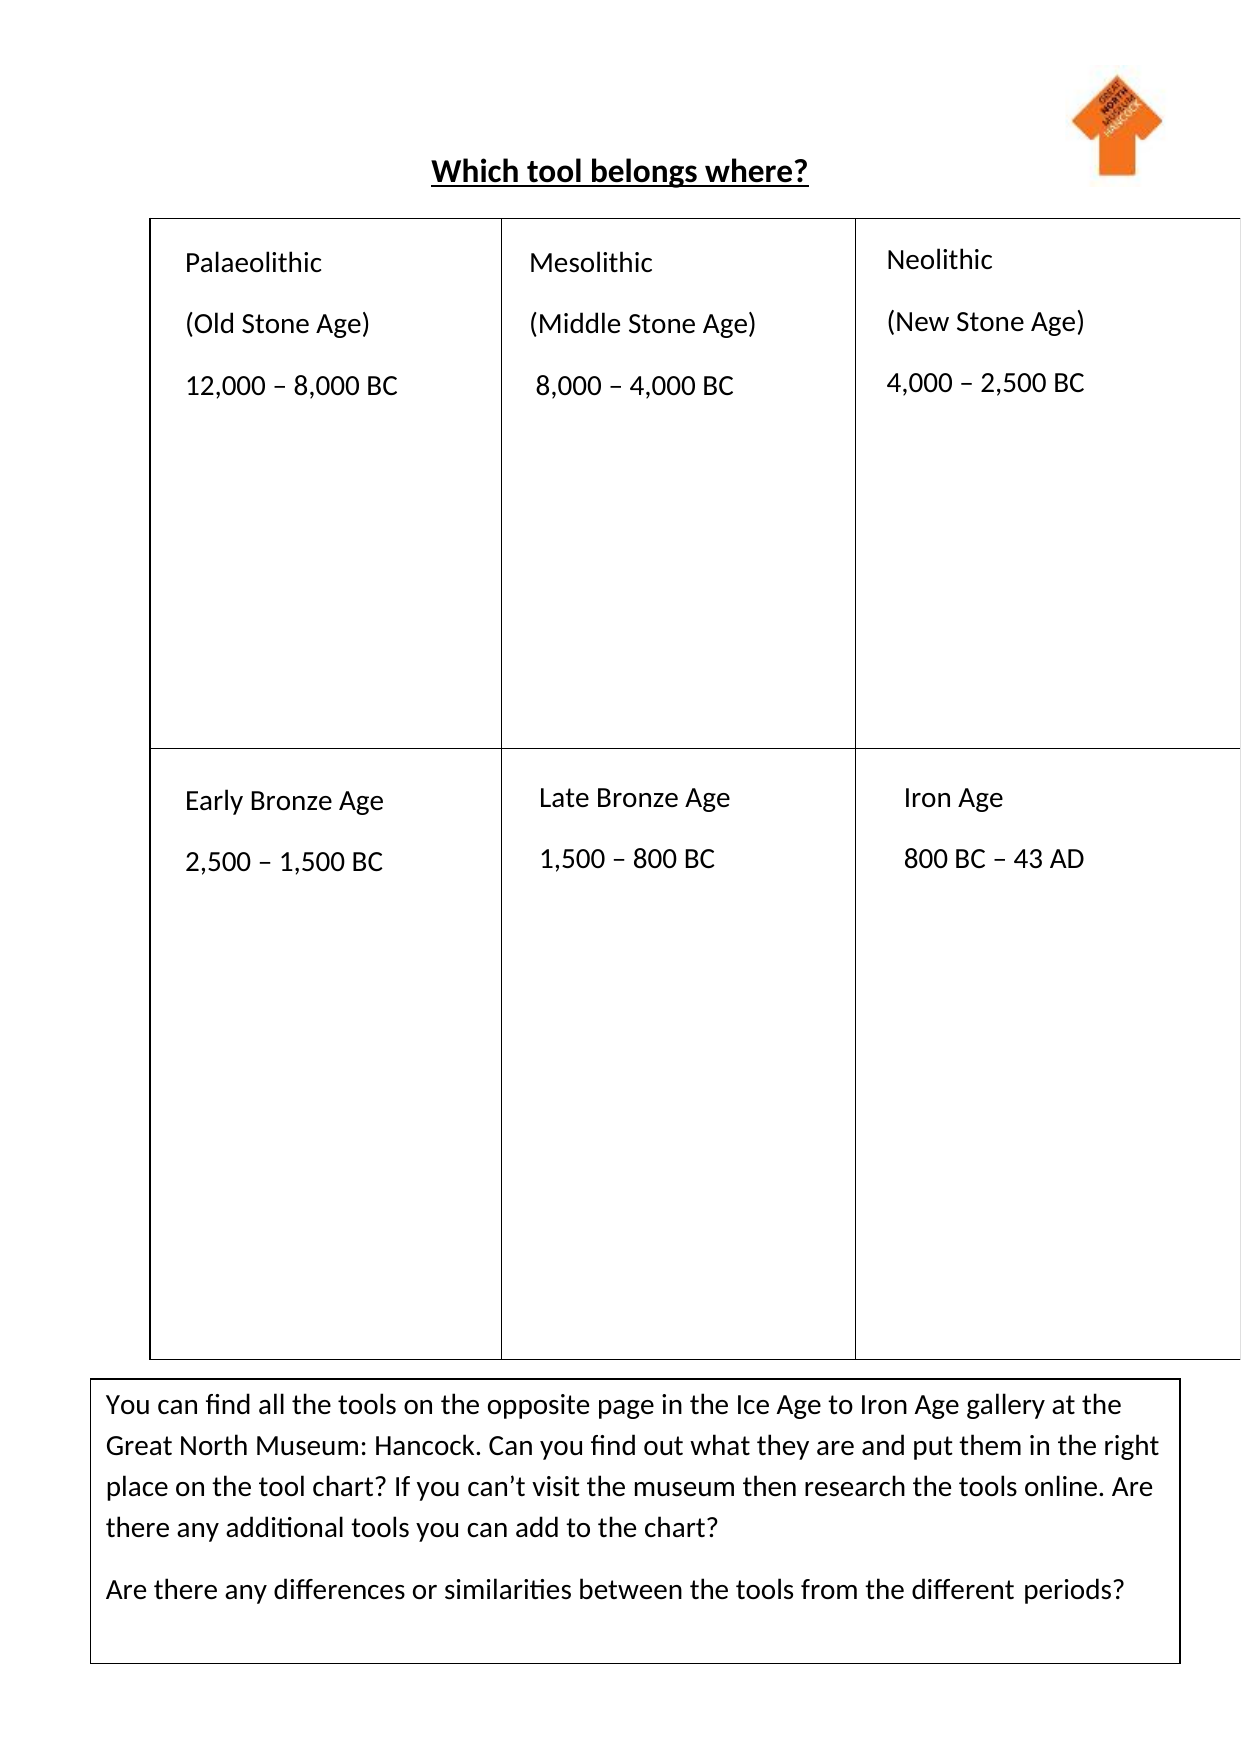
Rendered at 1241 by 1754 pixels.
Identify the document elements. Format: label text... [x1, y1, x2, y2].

table_cell [151, 749, 501, 1359]
table_cell [856, 749, 1240, 1359]
text Which tool belongs where? [150, 150, 1090, 191]
picture [1065, 65, 1178, 187]
table_header [502, 219, 855, 748]
table_header [151, 219, 501, 748]
table_cell [502, 749, 855, 1359]
table_header [856, 219, 1240, 748]
